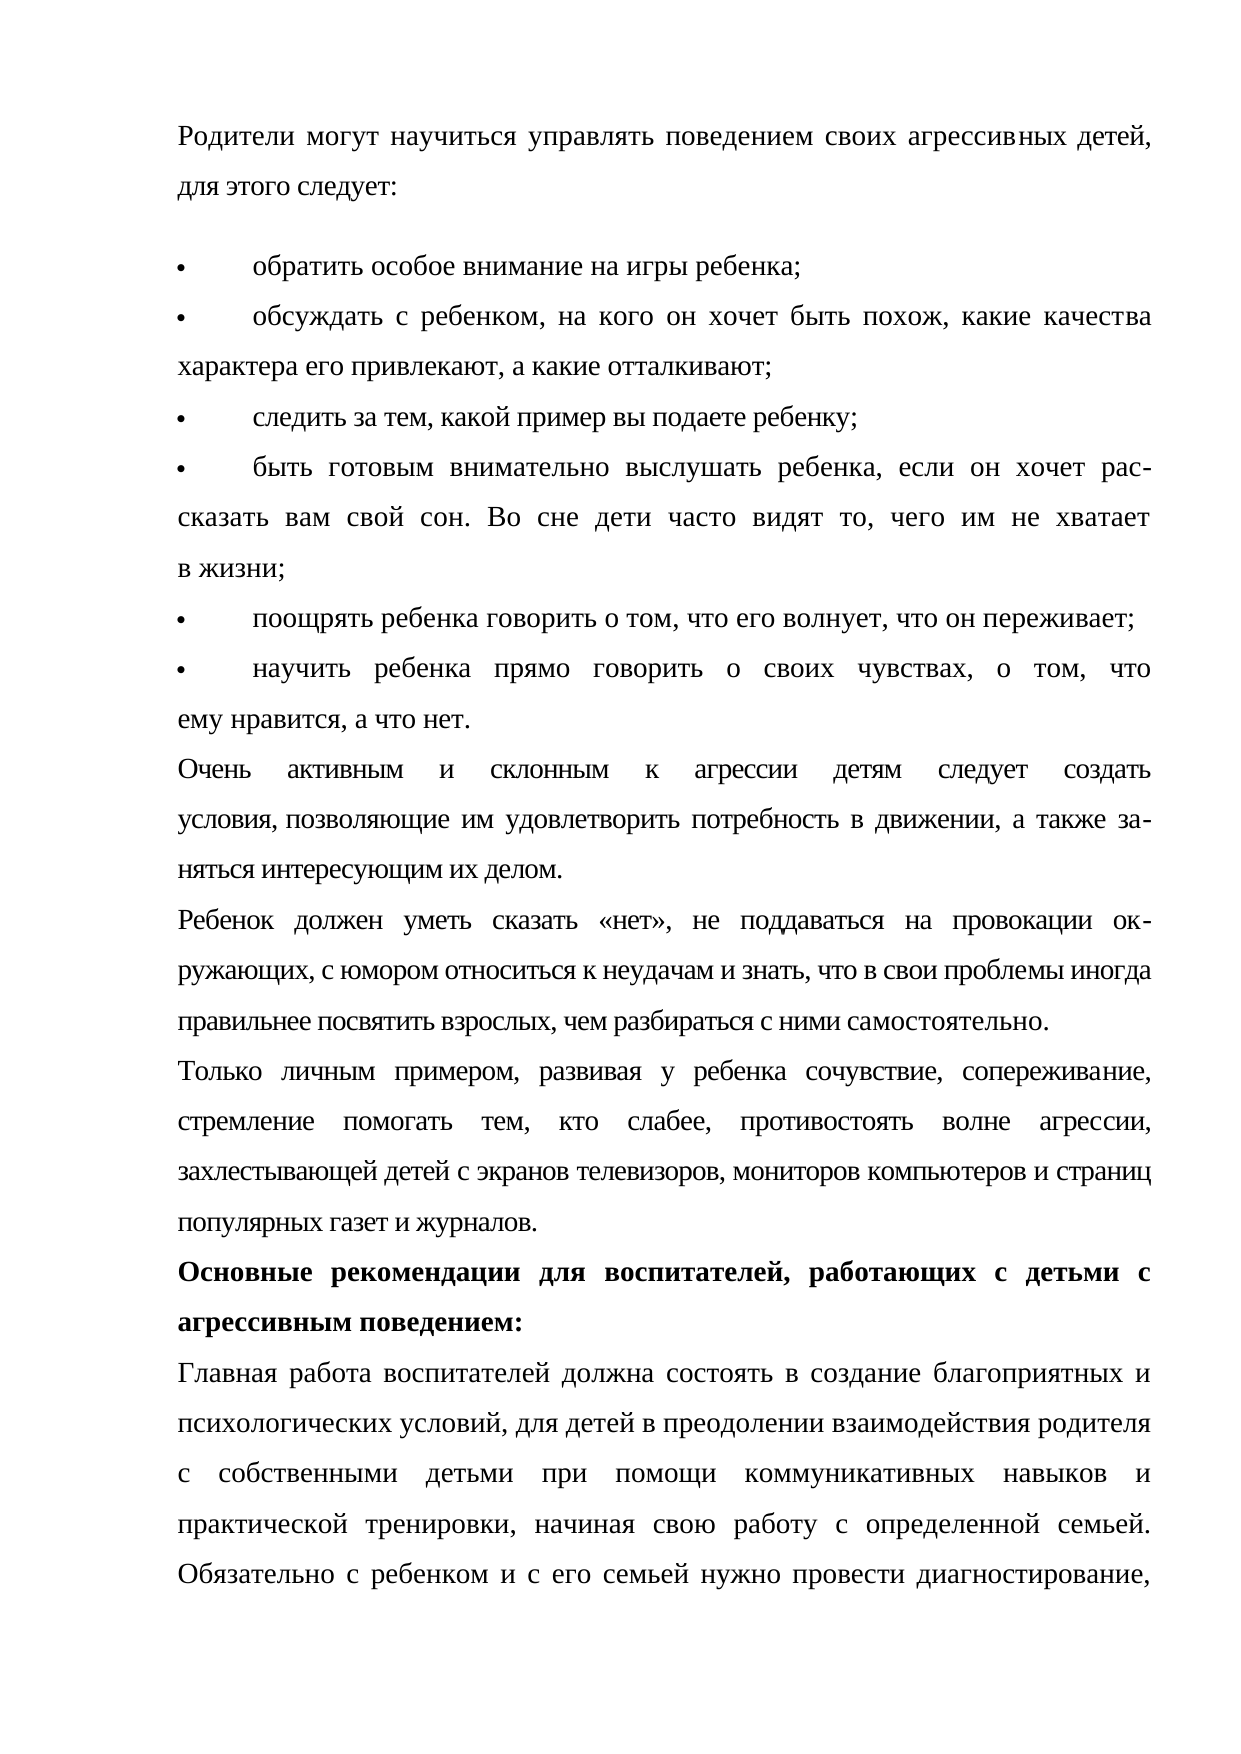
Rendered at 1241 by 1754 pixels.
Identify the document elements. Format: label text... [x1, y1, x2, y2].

list научить ребенка прямо говорить о своих чувствах, о том, что ему нравится, а что нет. [177, 650, 1152, 734]
text Только личным примером, развивая у ребенка сочувствие, сопереживание, стремление помогать тем, кто слабее, противостоять волне агрессии, захлестывающей детей с экранов телевизоров, мониторов компьютеров и страниц популярных газет и журналов. [177, 1053, 1152, 1237]
list следить за тем, какой пример вы подаете ребенку; [177, 399, 1152, 432]
list быть готовым внимательно выслушать ребенка, если он хочет рассказать вам свой сон. Во сне дети часто видят то, чего им не хватает в жизни; [177, 449, 1152, 583]
text Главная работа воспитателей должна состоять в создание благоприятных и психологических условий, для детей в преодолении взаимодействия родителя [177, 1355, 1152, 1439]
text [177, 1455, 1152, 1589]
text Основные рекомендации для воспитателей, работающих с детьми с агрессивным поведением: [177, 1254, 1152, 1338]
list обратить особое внимание на игры ребенка; [177, 248, 1152, 281]
list обсуждать с ребенком, на кого он хочет быть похож, какие качества характера его привлекают, а какие отталкивают; [177, 298, 1152, 382]
text Очень активным и склонным к агрессии детям следует создать условия, позволяющие им удовлетворить потребность в движении, а также заняться интересующим их делом. [177, 751, 1152, 885]
text Ребенок должен уметь сказать «нет», не поддаваться на провокации окружающих, с юмором относиться к неудачам и знать, что в свои проблемы иногда правильнее посвятить взрослых, чем разбираться с ними самостоятельно. [177, 902, 1152, 1036]
list поощрять ребенка говорить о том, что его волнует, что он переживает; [177, 600, 1152, 634]
text Родители могут научиться управлять поведением своих агрессивных детей, для этого следует: [177, 118, 1152, 202]
